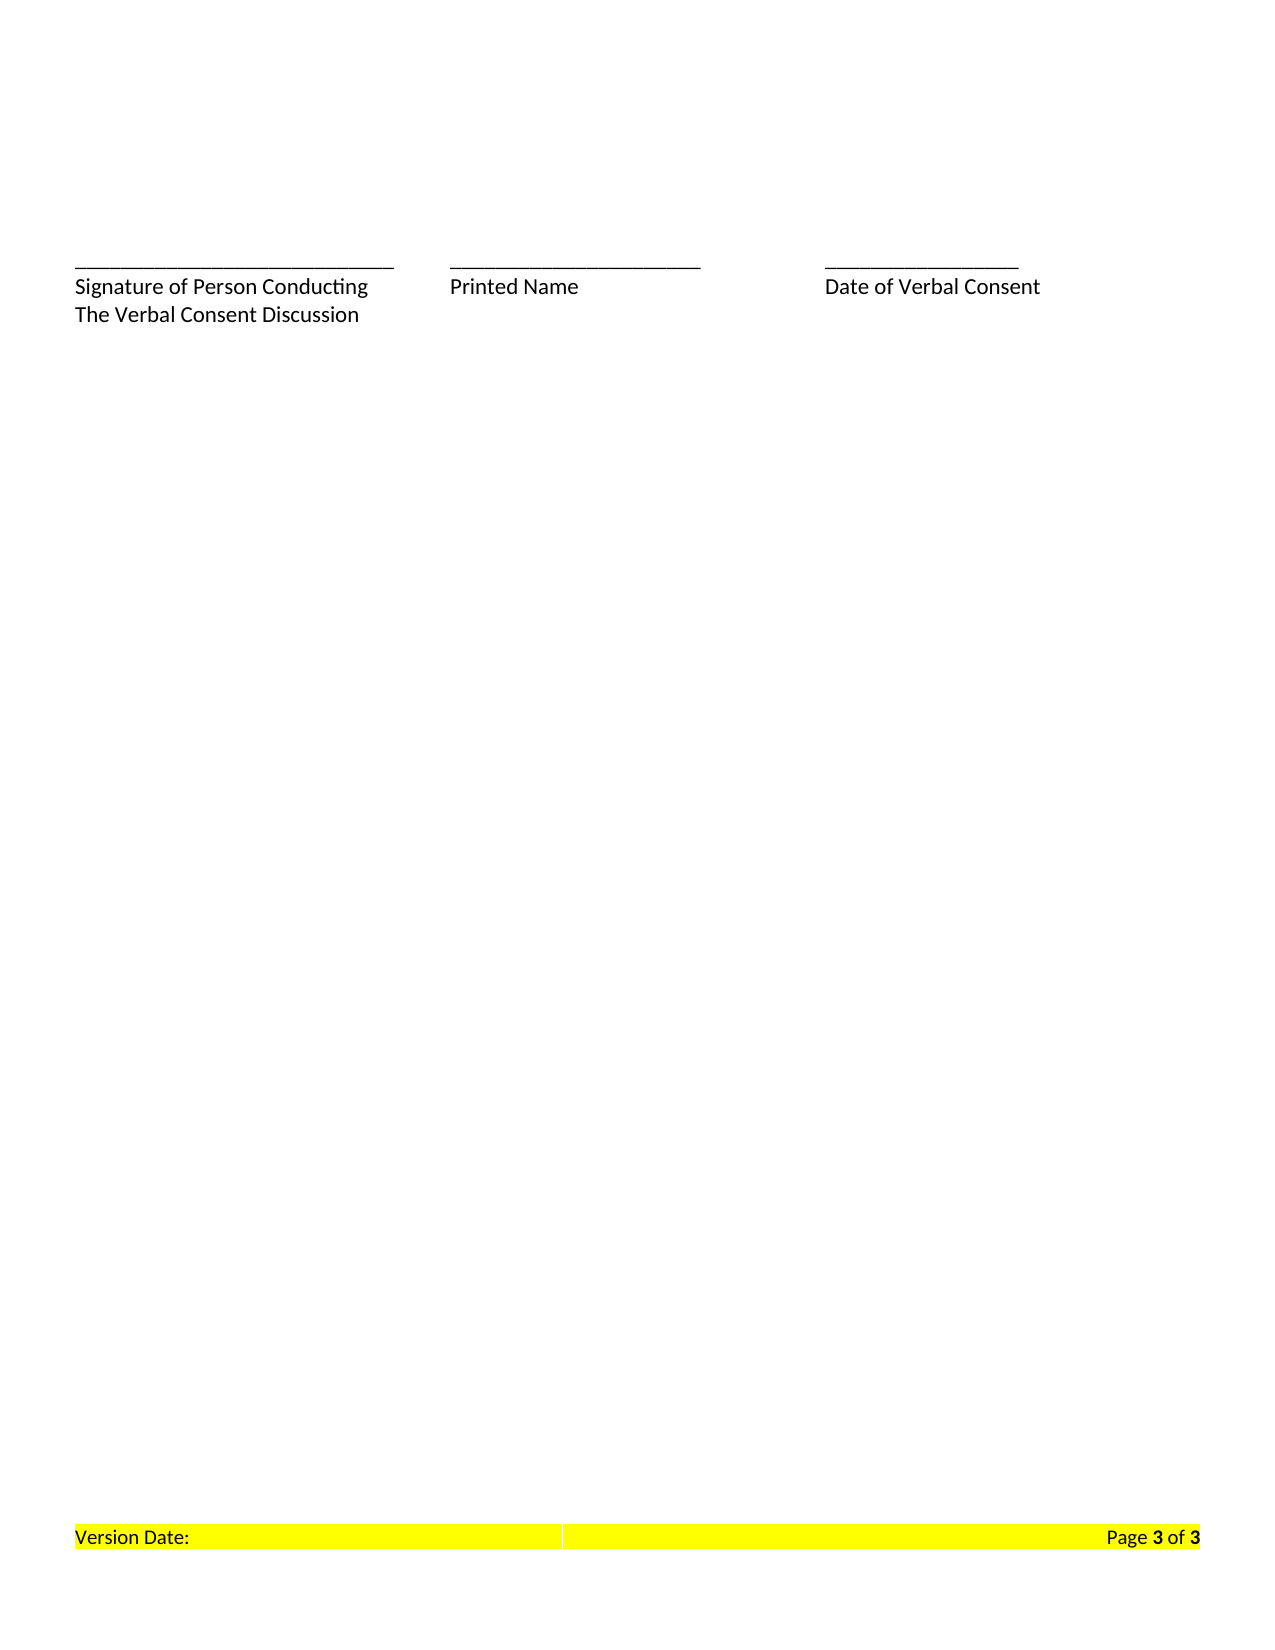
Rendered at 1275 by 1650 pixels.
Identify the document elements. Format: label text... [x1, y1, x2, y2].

text The Verbal Consent Discussion [75, 300, 1200, 328]
text ____________________________ ______________________ _________________ [75, 244, 1200, 272]
text Signature of Person Conducting Printed Name Date of Verbal Consent [75, 272, 1200, 300]
